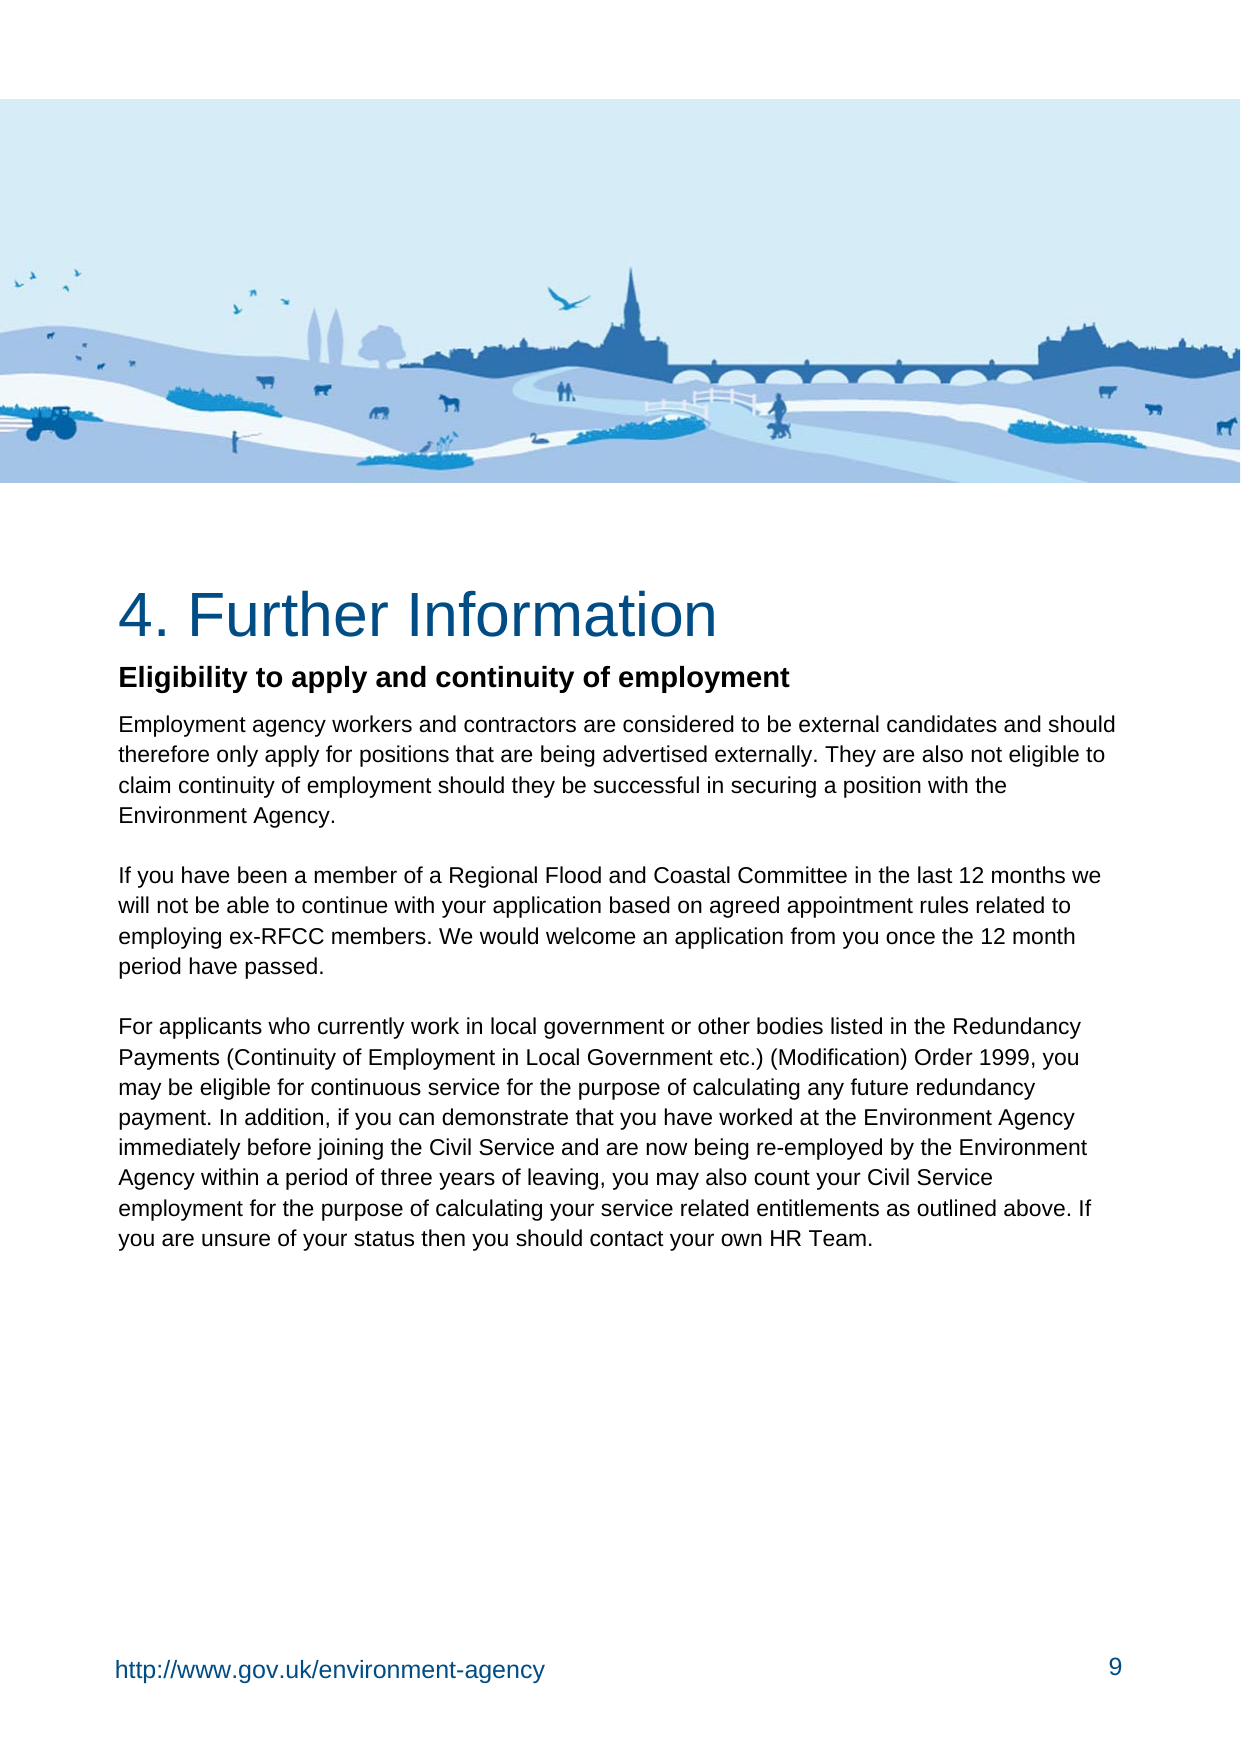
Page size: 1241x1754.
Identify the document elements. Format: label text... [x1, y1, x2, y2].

text Employment agency workers and contractors are considered to be external candidates and should therefore only apply for positions that are being advertised externally. They are also not eligible to claim continuity of employment should they be successful in securing a position with the Environment Agency. [118, 711, 1122, 828]
picture [0, 99, 1241, 483]
text 4. Further Information [118, 577, 1122, 649]
text For applicants who currently work in local government or other bodies listed in the Redundancy Payments (Continuity of Employment in Local Government etc.) (Modification) Order 1999, you may be eligible for continuous service for the purpose of calculating any future redundancy payment. In addition, if you can demonstrate that you have worked at the Environment Agency immediately before joining the Civil Service and are now being re-employed by the Environment Agency within a period of three years of leaving, you may also count your Civil Service employment for the purpose of calculating your service related entitlements as outlined above. If you are unsure of your status then you should contact your own HR Team. [118, 1013, 1122, 1251]
text Eligibility to apply and continuity of employment [118, 660, 1122, 694]
text If you have been a member of a Regional Flood and Coastal Committee in the last 12 months we will not be able to continue with your application based on agreed appointment rules related to employing ex-RFCC members. We would welcome an application from you once the 12 month period have passed. [118, 862, 1122, 979]
